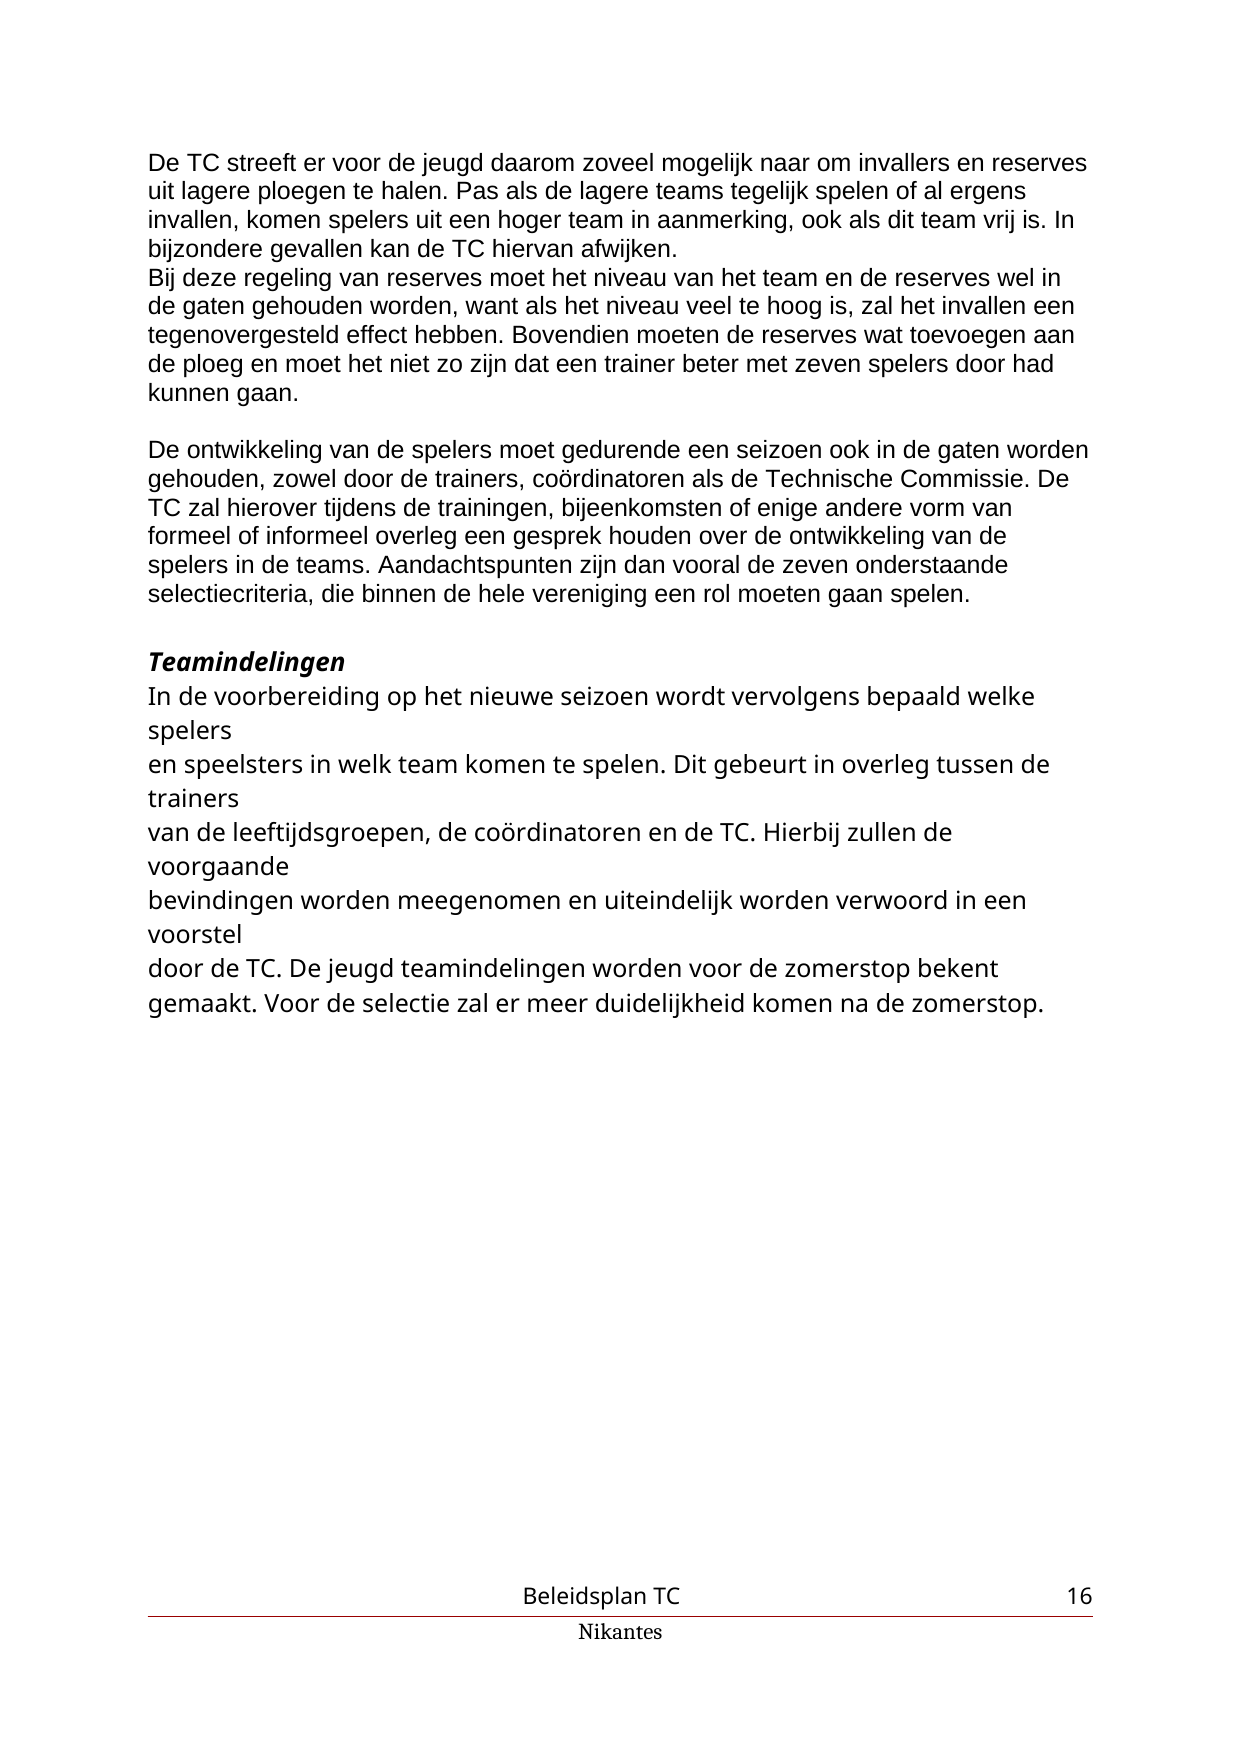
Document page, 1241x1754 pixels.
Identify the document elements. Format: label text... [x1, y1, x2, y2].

text De ontwikkeling van de spelers moet gedurende een seizoen ook in de gaten worden [148, 435, 1093, 464]
text formeel of informeel overleg een gesprek houden over de ontwikkeling van de [148, 521, 1093, 550]
text bevindingen worden meegenomen en uiteindelijk worden verwoord in een voorstel [148, 883, 1093, 951]
text Teamindelingen [148, 643, 1093, 679]
text tegenovergesteld effect hebben. Bovendien moeten de reserves wat toevoegen aan [148, 320, 1093, 349]
text en speelsters in welk team komen te spelen. Dit gebeurt in overleg tussen de trainers [148, 747, 1093, 815]
text De TC streeft er voor de jeugd daarom zoveel mogelijk naar om invallers en reserves uit lagere ploegen te halen. Pas als de lagere teams tegelijk spelen of al ergens invallen, komen spelers uit een hoger team in aanmerking, ook als dit team vrij is. In bijzondere gevallen kan de TC hiervan afwijken. [148, 148, 1093, 263]
text van de leeftijdsgroepen, de coördinatoren en de TC. Hierbij zullen de voorgaande [148, 815, 1093, 883]
text de ploeg en moet het niet zo zijn dat een trainer beter met zeven spelers door had [148, 349, 1093, 378]
text kunnen gaan. [148, 378, 1093, 406]
text selectiecriteria, die binnen de hele vereniging een rol moeten gaan spelen. [148, 579, 1093, 608]
text Bij deze regeling van reserves moet het niveau van het team en de reserves wel in [148, 263, 1093, 291]
text door de TC. De jeugd teamindelingen worden voor de zomerstop bekent gemaakt. Voor de selectie zal er meer duidelijkheid komen na de zomerstop. [148, 951, 1093, 1019]
text de gaten gehouden worden, want als het niveau veel te hoog is, zal het invallen een [148, 291, 1093, 320]
text In de voorbereiding op het nieuwe seizoen wordt vervolgens bepaald welke spelers [148, 679, 1093, 747]
text gehouden, zowel door de trainers, coördinatoren als de Technische Commissie. De [148, 464, 1093, 493]
text TC zal hierover tijdens de trainingen, bijeenkomsten of enige andere vorm van [148, 493, 1093, 521]
text spelers in de teams. Aandachtspunten zijn dan vooral de zeven onderstaande [148, 550, 1093, 579]
